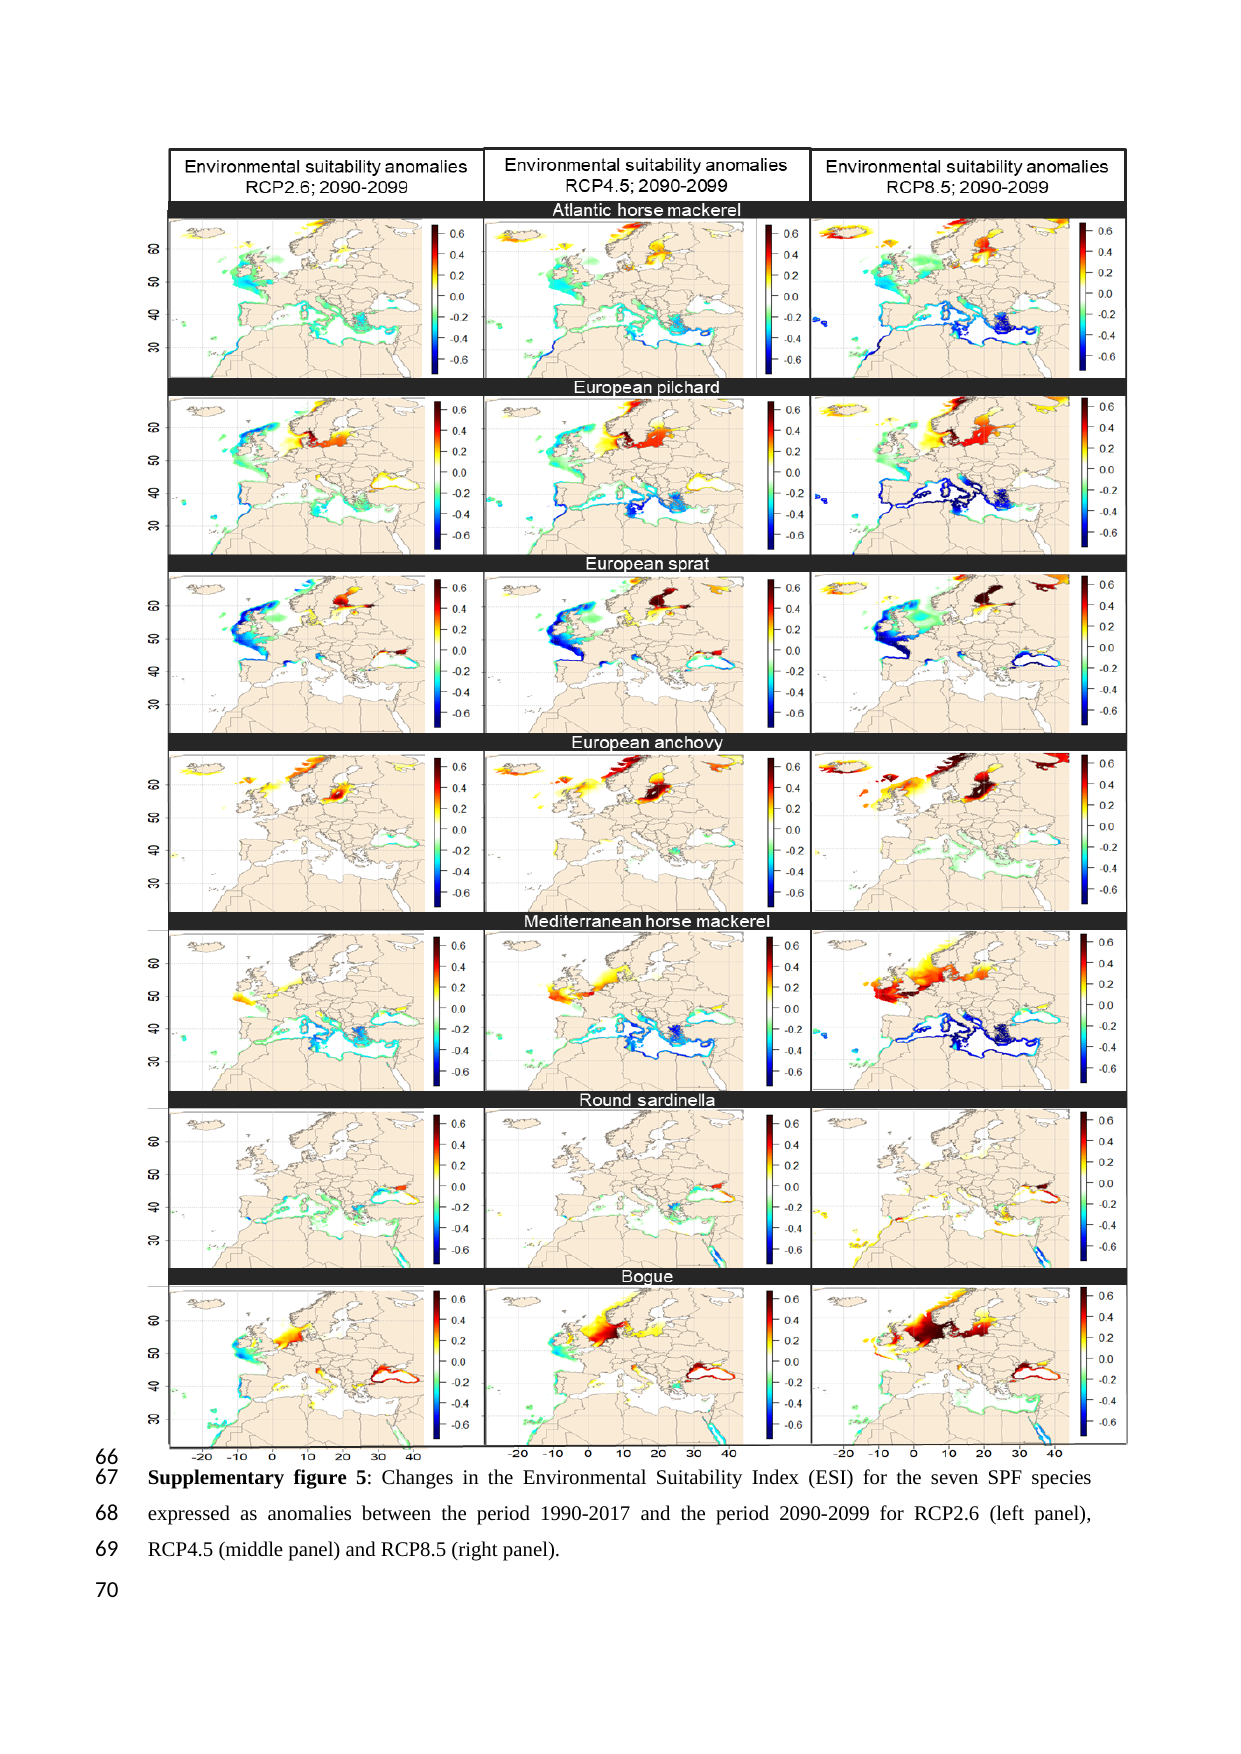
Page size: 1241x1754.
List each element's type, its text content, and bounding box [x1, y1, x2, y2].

text Supplementary figure 5: Changes in the Environmental Suitability Index (ESI) for the seven SPF species expressed as anomalies between the period 1990-2017 and the period 2090-2099 for RCP2.6 (left panel), RCP4.5 (middle panel) and RCP8.5 (right panel). [148, 1465, 1093, 1561]
picture [147, 147, 1128, 1465]
